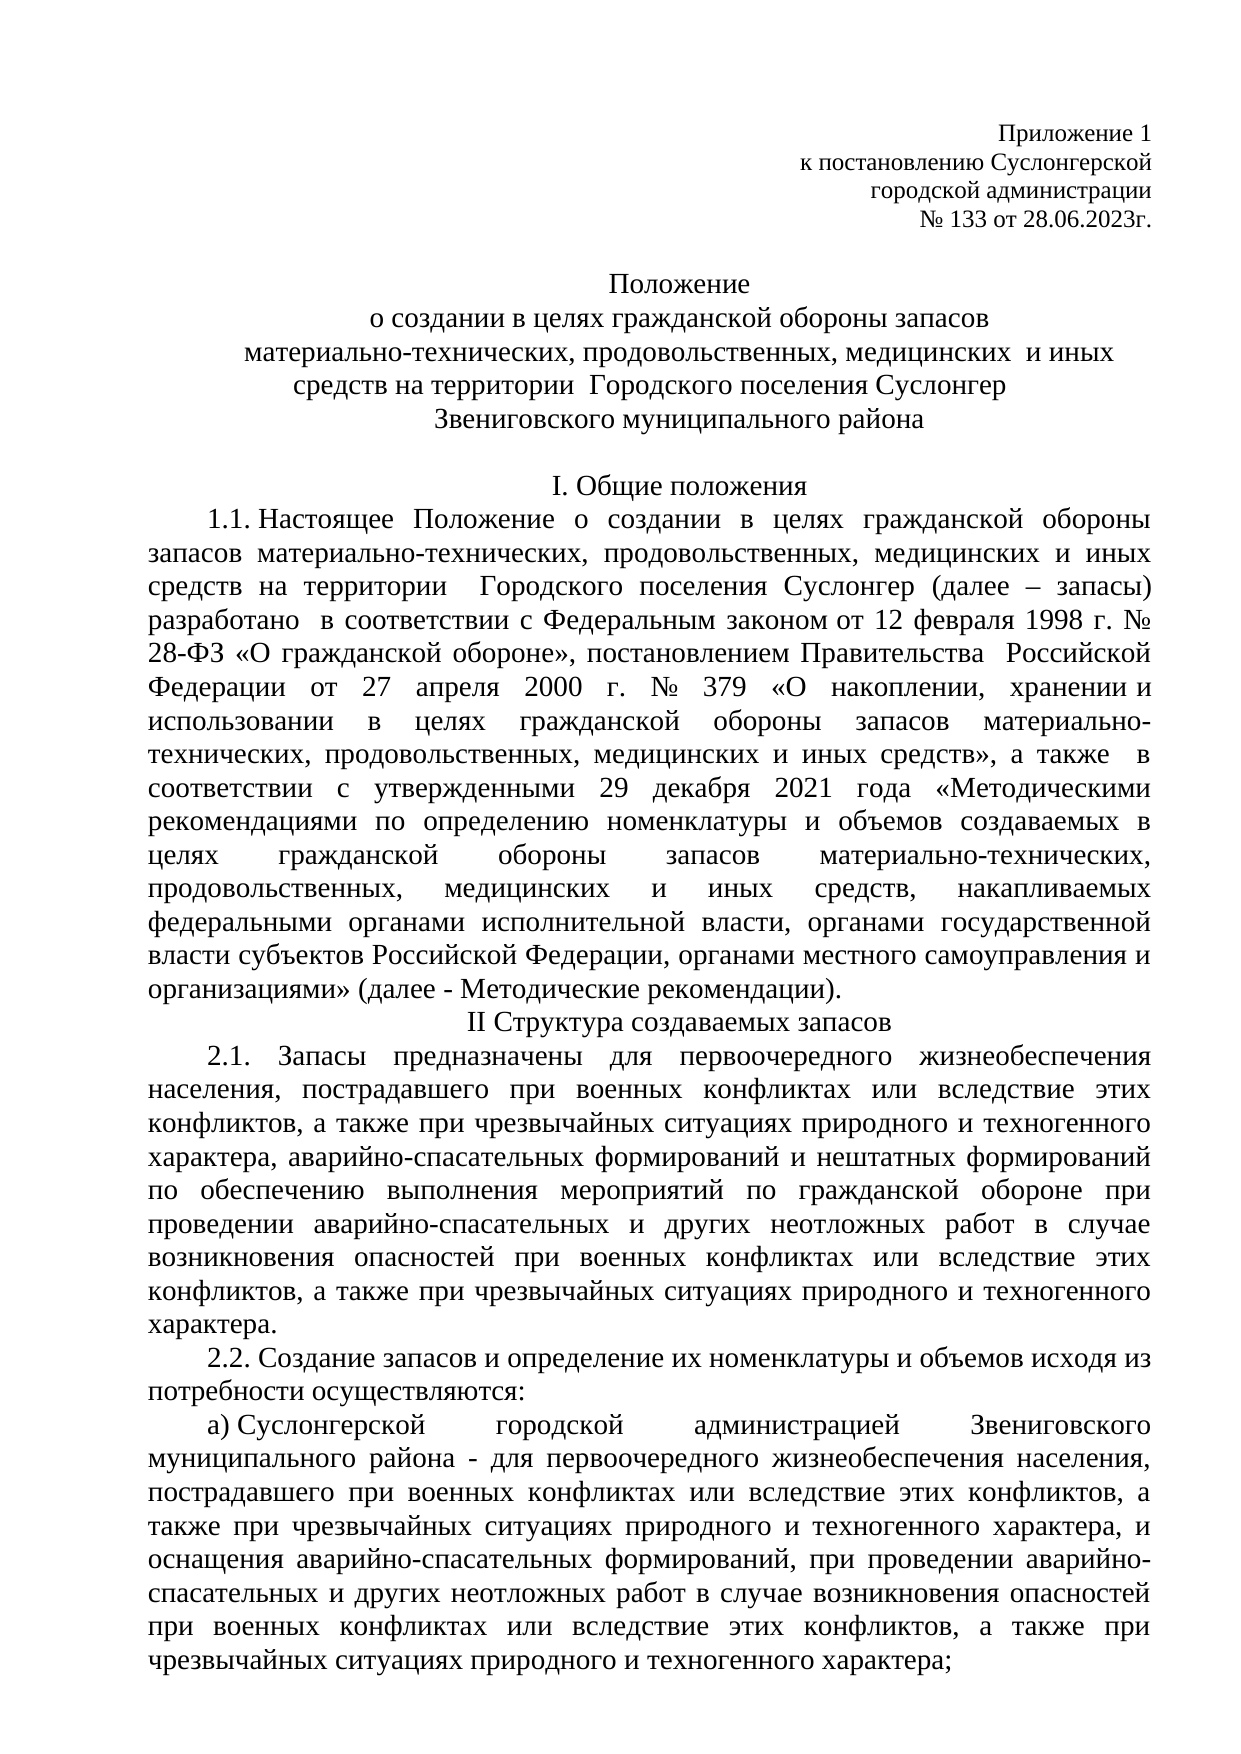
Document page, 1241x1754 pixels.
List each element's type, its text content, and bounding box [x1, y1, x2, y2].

text городской администрации [148, 176, 1152, 204]
text II Структура создаваемых запасов [148, 1004, 1152, 1038]
text № 133 от 28.06.2023г. [148, 204, 1152, 233]
text 2.1. Запасы предназначены для первоочередного жизнеобеспечения населения, пострадавшего при военных конфликтах или вследствие этих конфликтов, а также при чрезвычайных ситуациях природного и техногенного характера, аварийно-спасательных формирований и нештатных формирований по обеспечению выполнения мероприятий по гражданской обороне при проведении аварийно-спасательных и других неотложных работ в случае возникновения опасностей при военных конфликтах или вследствие этих конфликтов, а также при чрезвычайных ситуациях природного и техногенного характера. [148, 1038, 1152, 1340]
text к постановлению Суслонгерской [148, 147, 1152, 176]
text Положение [148, 267, 1152, 300]
text I. Общие положения [148, 468, 1152, 501]
text Приложение 1 [148, 118, 1152, 147]
text материально-технических, продовольственных, медицинских и иных средств на территории Городского поселения Суслонгер [148, 334, 1152, 401]
text Звениговского муниципального района [148, 401, 1152, 434]
text а) Суслонгерской городской администрацией Звениговского муниципального района - для первоочередного жизнеобеспечения населения, пострадавшего при военных конфликтах или вследствие этих конфликтов, а также при чрезвычайных ситуациях природного и техногенного характера, и оснащения аварийно-спасательных формирований, при проведении аварийно-спасательных и других неотложных работ в случае возникновения опасностей при военных конфликтах или вследствие этих конфликтов, а также при чрезвычайных ситуациях природного и техногенного характера; [148, 1407, 1152, 1675]
text 2.2. Создание запасов и определение их номенклатуры и объемов исходя из потребности осуществляются: [148, 1340, 1152, 1407]
text 1.1. Настоящее Положение о создании в целях гражданской обороны запасов материально-технических, продовольственных, медицинских и иных средств на территории Городского поселения Суслонгер (далее – запасы) разработано в соответствии с Федеральным законом от 12 февраля 1998 г. № 28-ФЗ «О гражданской обороне», постановлением Правительства Российской Федерации от 27 апреля 2000 г. № 379 «О накоплении, хранении и использовании в целях гражданской обороны запасов материально-технических, продовольственных, медицинских и иных средств», а также в соответствии с утвержденными 29 декабря 2021 года «Методическими рекомендациями по определению номенклатуры и объемов создаваемых в целях гражданской обороны запасов материально-технических, продовольственных, медицинских и иных средств, накапливаемых федеральными органами исполнительной власти, органами государственной власти субъектов Российской Федерации, органами местного самоуправления и организациями» (далее - Методические рекомендации). [148, 501, 1152, 1004]
text о создании в целях гражданской обороны запасов [148, 300, 1152, 334]
